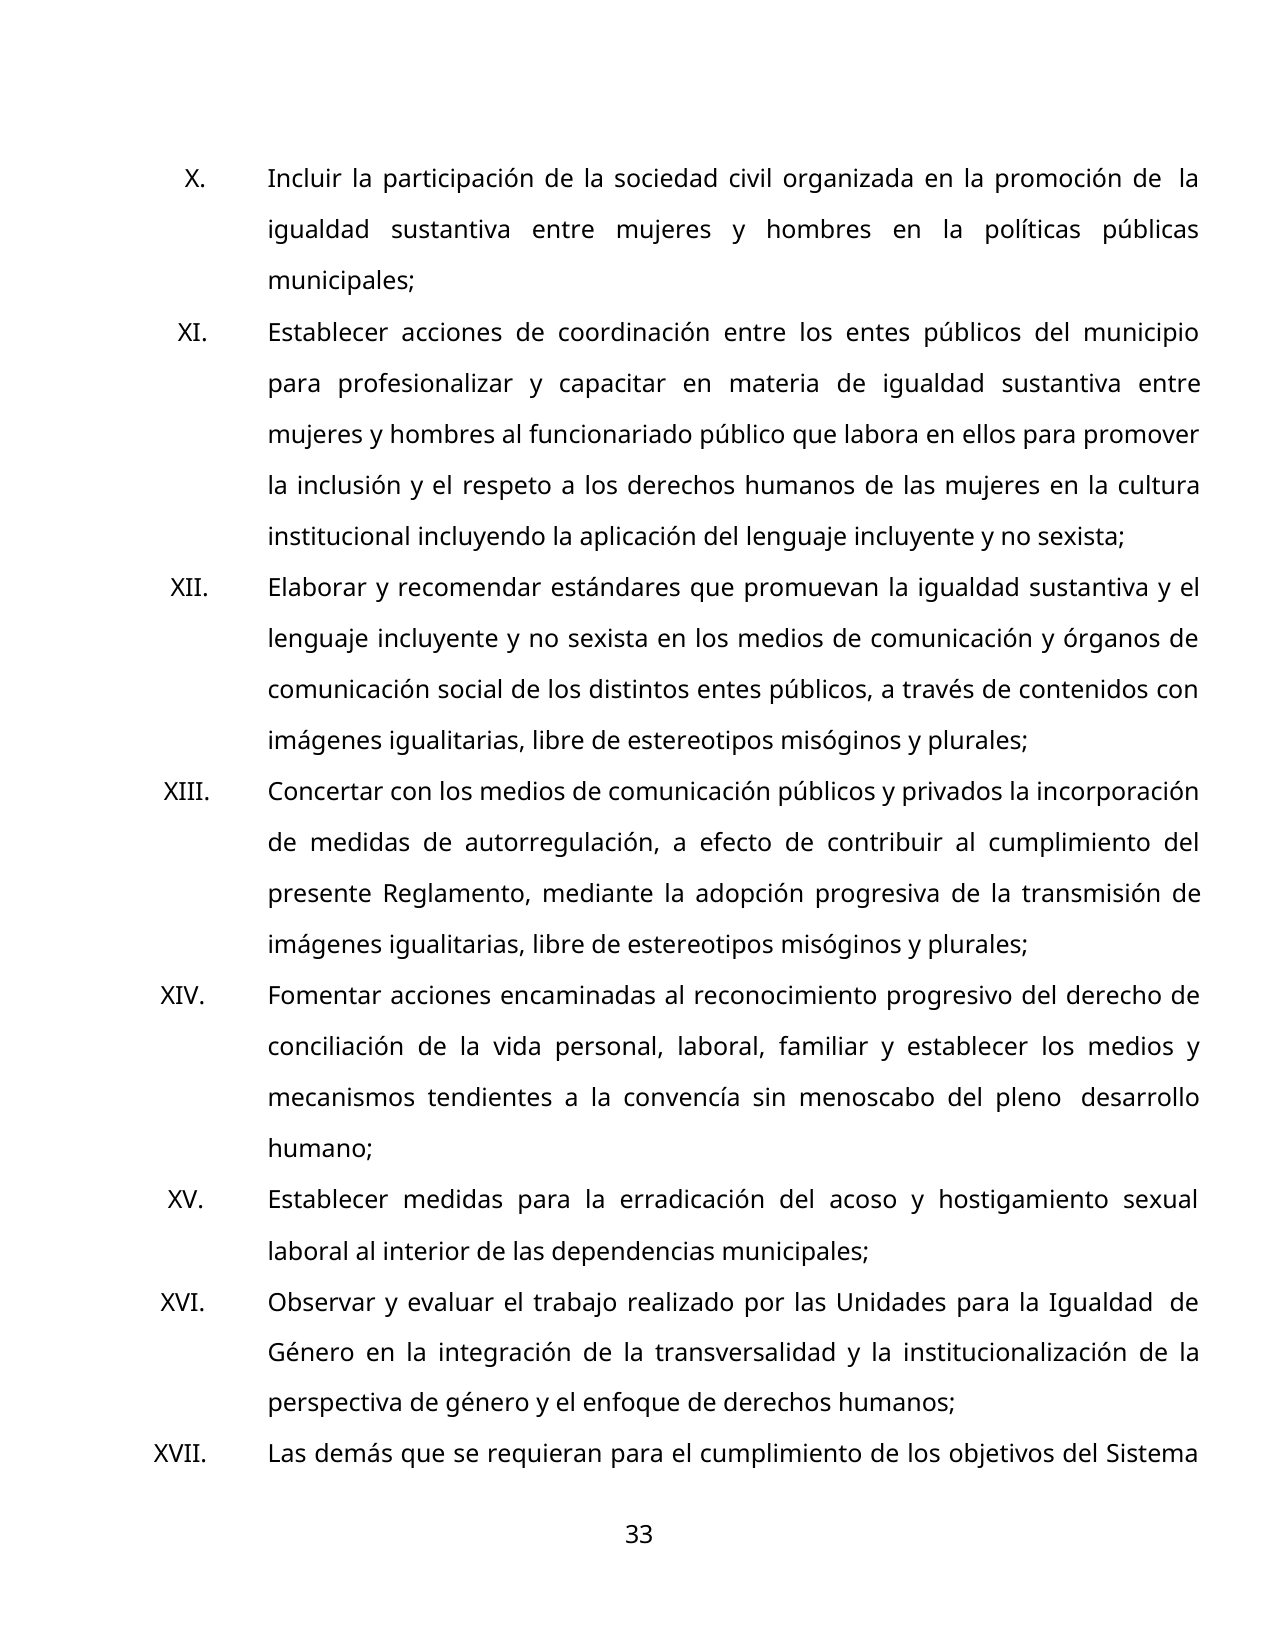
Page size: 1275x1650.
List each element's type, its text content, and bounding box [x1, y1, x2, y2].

list Incluir la participación de la sociedad civil organizada en la promoción de la igualdad sustantiva entre mujeres y hombres en la políticas públicas municipales; [184, 161, 1199, 297]
list Observar y evaluar el trabajo realizado por las Unidades para la Igualdad de Género en la integración de la transversalidad y la institucionalización de la perspectiva de género y el enfoque de derechos humanos; [160, 1284, 1200, 1419]
list Establecer medidas para la erradicación del acoso y hostigamiento sexual laboral al interior de las dependencias municipales; [168, 1182, 1200, 1267]
list Concertar con los medios de comunicación públicos y privados la incorporación de medidas de autorregulación, a efecto de contribuir al cumplimiento del presente Reglamento, mediante la adopción progresiva de la transmisión de imágenes igualitarias, libre de estereotipos misóginos y plurales; [163, 774, 1201, 961]
list Elaborar y recomendar estándares que promuevan la igualdad sustantiva y el lenguaje incluyente y no sexista en los medios de comunicación y órganos de comunicación social de los distintos entes públicos, a través de contenidos con imágenes igualitarias, libre de estereotipos misóginos y plurales; [170, 569, 1200, 757]
list Establecer acciones de coordinación entre los entes públicos del municipio para profesionalizar y capacitar en materia de igualdad sustantiva entre mujeres y hombres al funcionariado público que labora en ellos para promover la inclusión y el respeto a los derechos humanos de las mujeres en la cultura institucional incluyendo la aplicación del lenguaje incluyente y no sexista; [178, 314, 1201, 553]
list Fomentar acciones encaminadas al reconocimiento progresivo del derecho de conciliación de la vida personal, laboral, familiar y establecer los medios y mecanismos tendientes a la convencía sin menoscabo del pleno desarrollo humano; [160, 978, 1200, 1165]
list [154, 1436, 1201, 1470]
